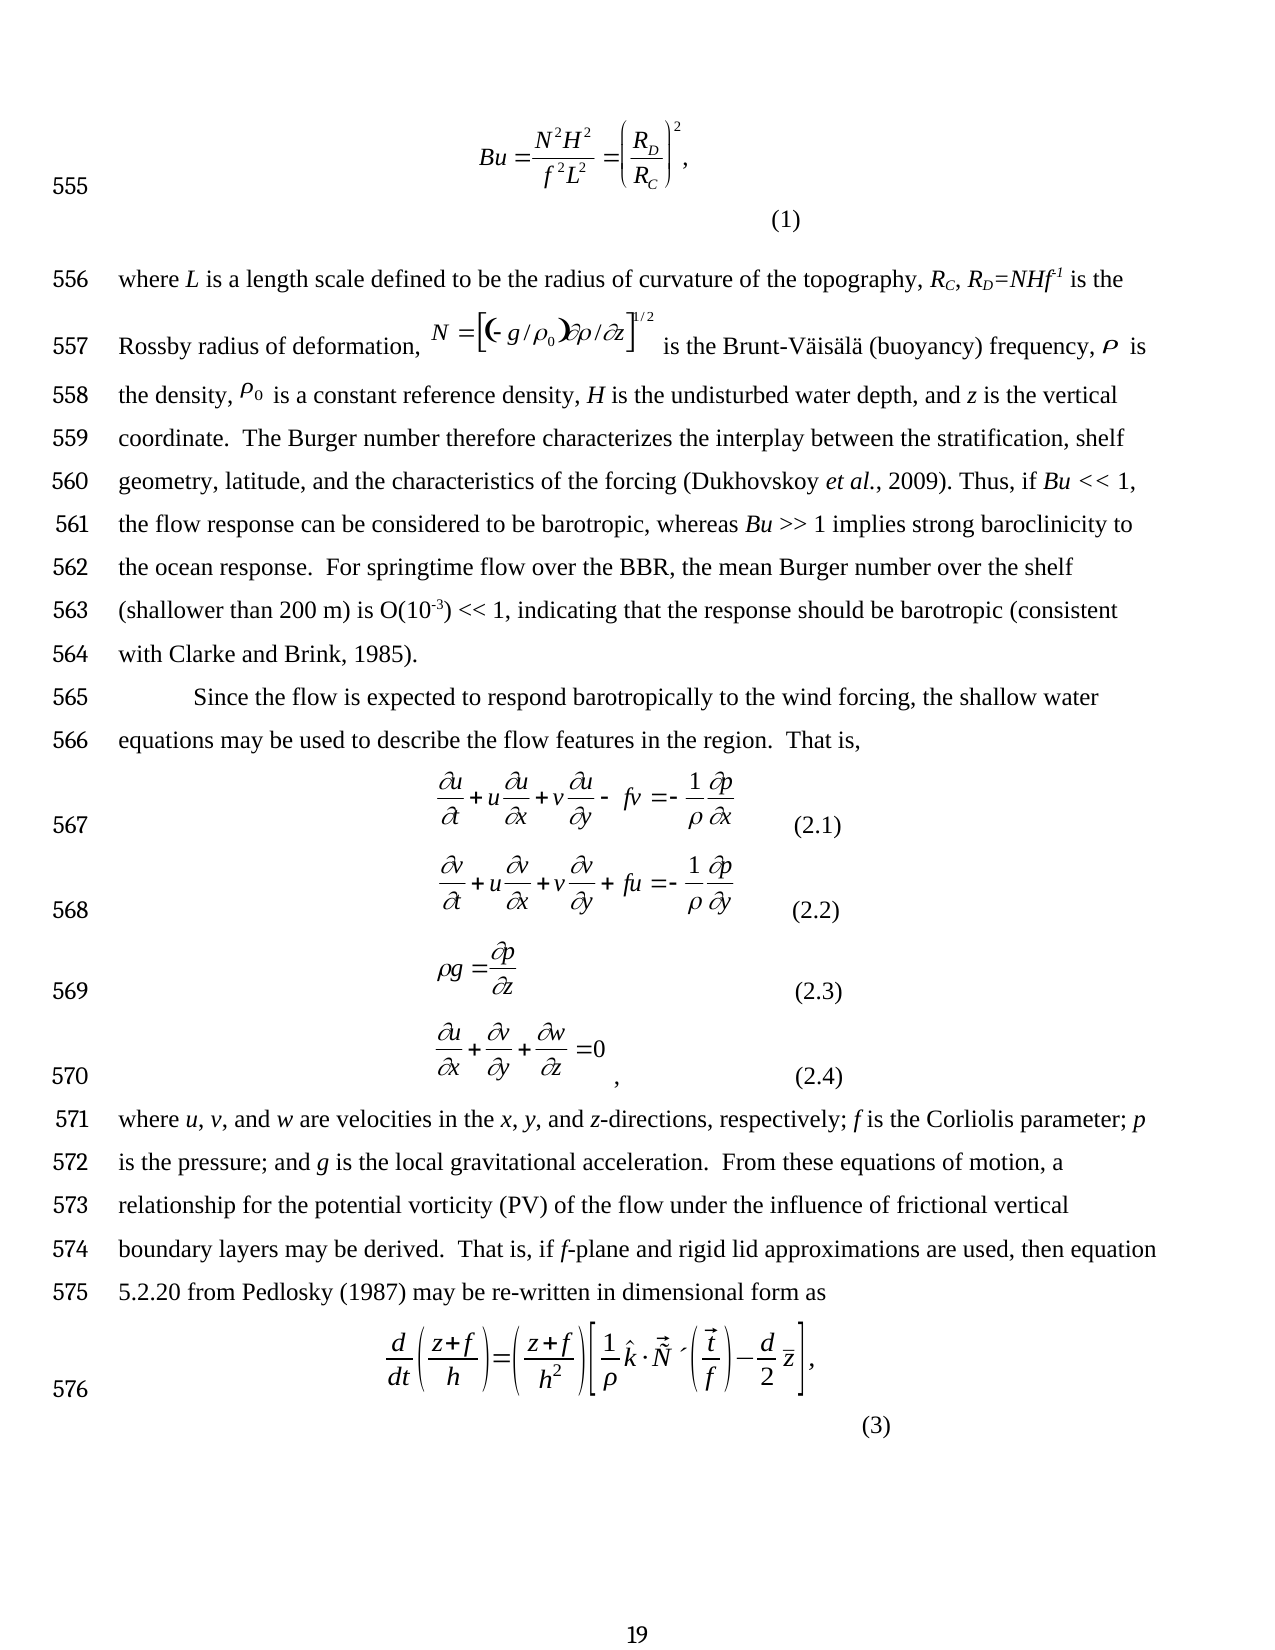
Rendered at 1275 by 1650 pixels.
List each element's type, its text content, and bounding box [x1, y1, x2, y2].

text (2.1) [118, 768, 1157, 839]
text (2.2) [118, 853, 1157, 924]
text (1) [118, 118, 1157, 233]
text , (2.4) [118, 1019, 1157, 1090]
text where u, v, and w are velocities in the x, y, and z-directions, respectively; f is the Corliolis parameter; p is the pressure; and g is the local gravitational acceleration. From these equations of motion, a relationship for the potential vorticity (PV) of the flow under the influence of frictional vertical boundary layers may be derived. That is, if f-plane and rigid lid approximations are used, then equation 5.2.20 from Pedlosky (1987) may be re-written in dimensional form as [118, 1104, 1157, 1306]
text (3) [118, 1320, 1157, 1439]
text Since the flow is expected to respond barotropically to the wind forcing, the shallow water equations may be used to describe the flow features in the region. That is, [118, 682, 1157, 754]
text where L is a length scale defined to be the radius of curvature of the topography, RC, RD=NHf-1 is the Rossby radius of deformation, is the Brunt-Väisälä (buoyancy) frequency, is the density, is a constant reference density, H is the undisturbed water depth, and z is the vertical coordinate. The Burger number therefore characterizes the interplay between the stratification, shelf geometry, latitude, and the characteristics of the forcing (Dukhovskoy et al., 2009). Thus, if Bu << 1, the flow response can be considered to be barotropic, whereas Bu >> 1 implies strong baroclinicity to the ocean response. For springtime flow over the BBR, the mean Burger number over the shelf (shallower than 200 m) is O(10-3) << 1, indicating that the response should be barotropic (consistent with Clarke and Brink, 1985). [118, 264, 1157, 667]
text (2.3) [118, 938, 1157, 1005]
